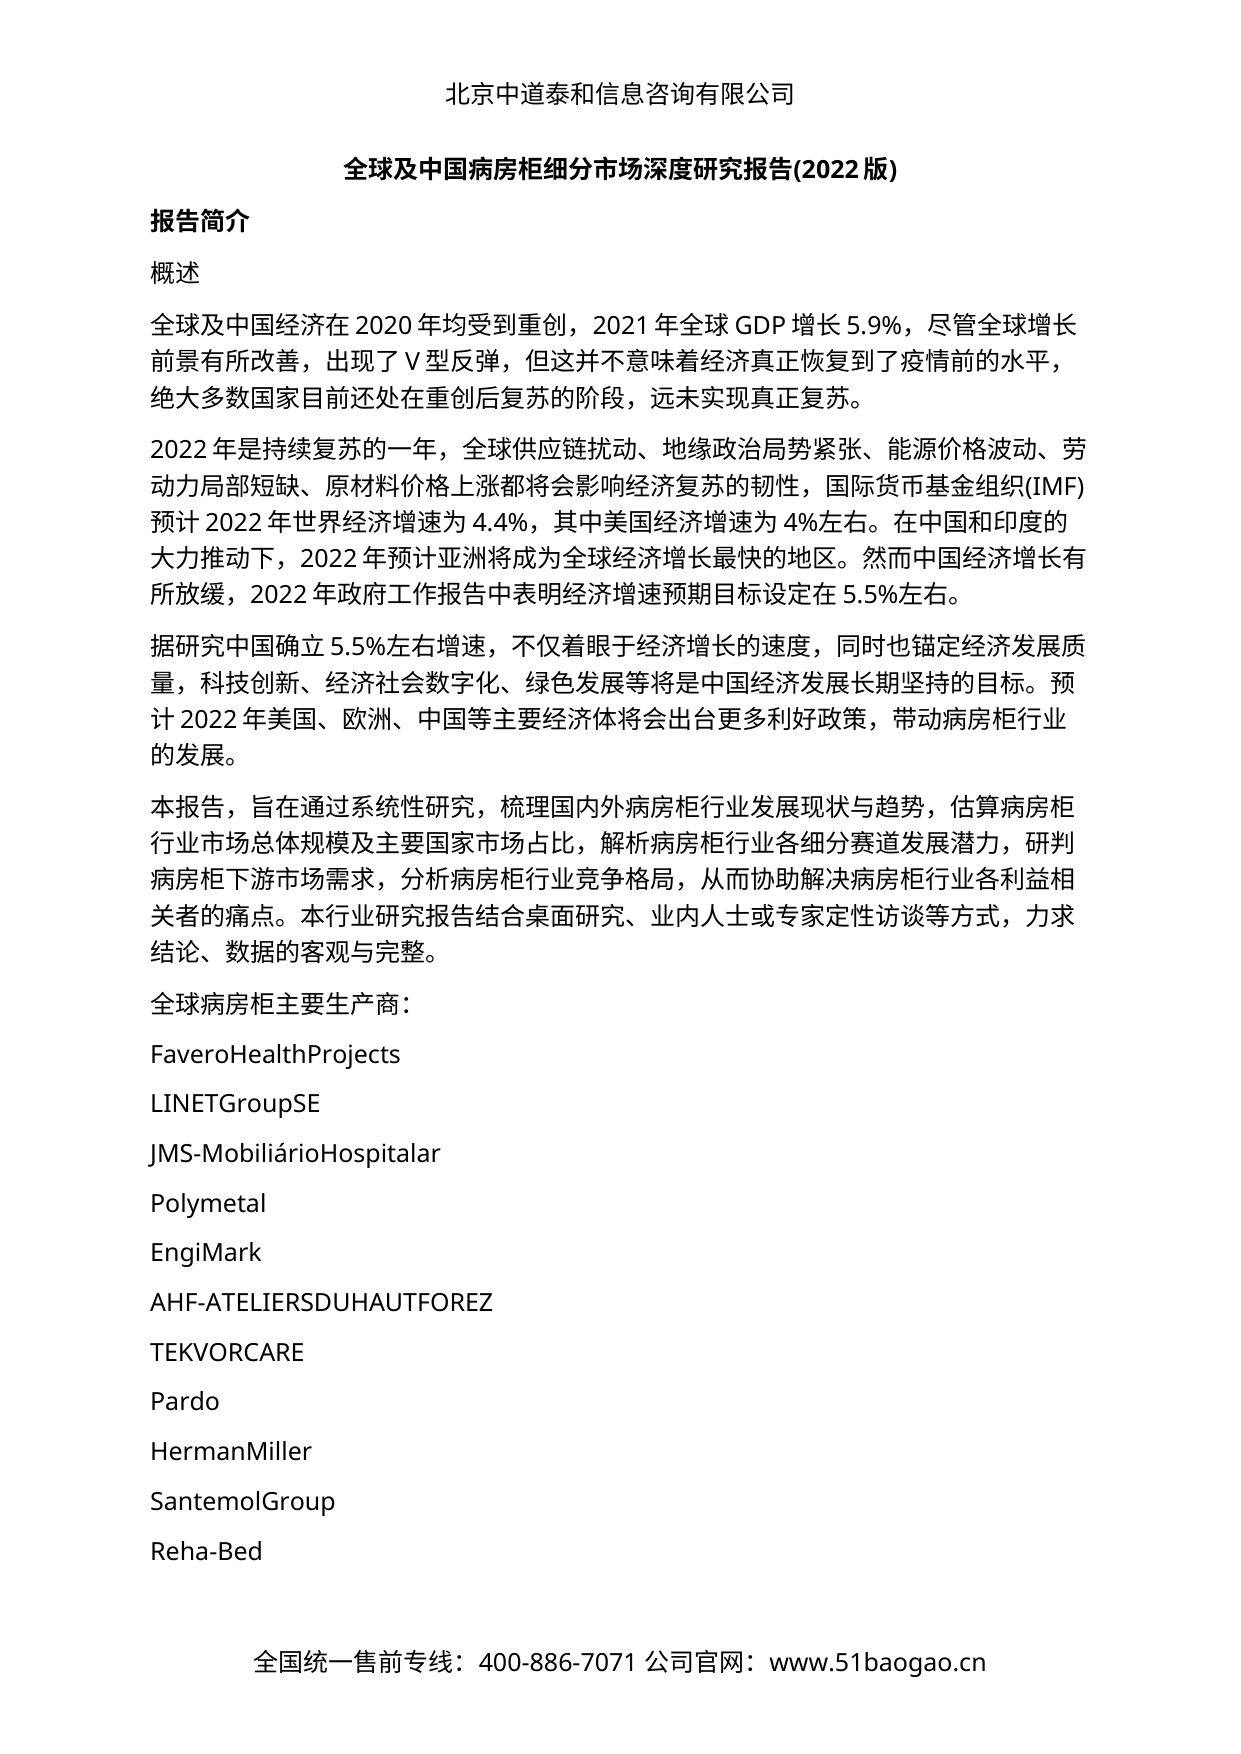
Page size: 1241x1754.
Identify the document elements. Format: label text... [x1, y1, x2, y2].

text TEKVORCARE [150, 1334, 1090, 1368]
text AHF-ATELIERSDUHAUTFOREZ [150, 1285, 1090, 1319]
text 概述 [150, 254, 1090, 290]
text Polymetal [150, 1185, 1090, 1219]
text 2022年是持续复苏的一年，全球供应链扰动、地缘政治局势紧张、能源价格波动、劳动力局部短缺、原材料价格上涨都将会影响经济复苏的韧性，国际货币基金组织(IMF)预计2022年世界经济增速为4.4%，其中美国经济增速为4%左右。在中国和印度的大力推动下，2022年预计亚洲将成为全球经济增长最快的地区。然而中国经济增长有所放缓，2022年政府工作报告中表明经济增速预期目标设定在5.5%左右。 [150, 430, 1090, 611]
text FaveroHealthProjects [150, 1036, 1090, 1070]
text 全球及中国病房柜细分市场深度研究报告(2022版) [150, 150, 1090, 186]
text 全球及中国经济在2020年均受到重创，2021年全球GDP增长5.9%，尽管全球增长前景有所改善，出现了V型反弹，但这并不意味着经济真正恢复到了疫情前的水平，绝大多数国家目前还处在重创后复苏的阶段，远未实现真正复苏。 [150, 306, 1090, 414]
text 全球病房柜主要生产商： [150, 984, 1090, 1021]
text 据研究中国确立5.5%左右增速，不仅着眼于经济增长的速度，同时也锚定经济发展质量，科技创新、经济社会数字化、绿色发展等将是中国经济发展长期坚持的目标。预计2022年美国、欧洲、中国等主要经济体将会出台更多利好政策，带动病房柜行业的发展。 [150, 627, 1090, 772]
text EngiMark [150, 1235, 1090, 1269]
text Pardo [150, 1384, 1090, 1418]
text LINETGroupSE [150, 1086, 1090, 1120]
text Reha-Bed [150, 1533, 1090, 1567]
text 报告简介 [150, 202, 1090, 238]
text SantemolGroup [150, 1483, 1090, 1517]
text HermanMiller [150, 1434, 1090, 1468]
text JMS-MobiliárioHospitalar [150, 1136, 1090, 1170]
text 本报告，旨在通过系统性研究，梳理国内外病房柜行业发展现状与趋势，估算病房柜行业市场总体规模及主要国家市场占比，解析病房柜行业各细分赛道发展潜力，研判病房柜下游市场需求，分析病房柜行业竞争格局，从而协助解决病房柜行业各利益相关者的痛点。本行业研究报告结合桌面研究、业内人士或专家定性访谈等方式，力求结论、数据的客观与完整。 [150, 787, 1090, 969]
